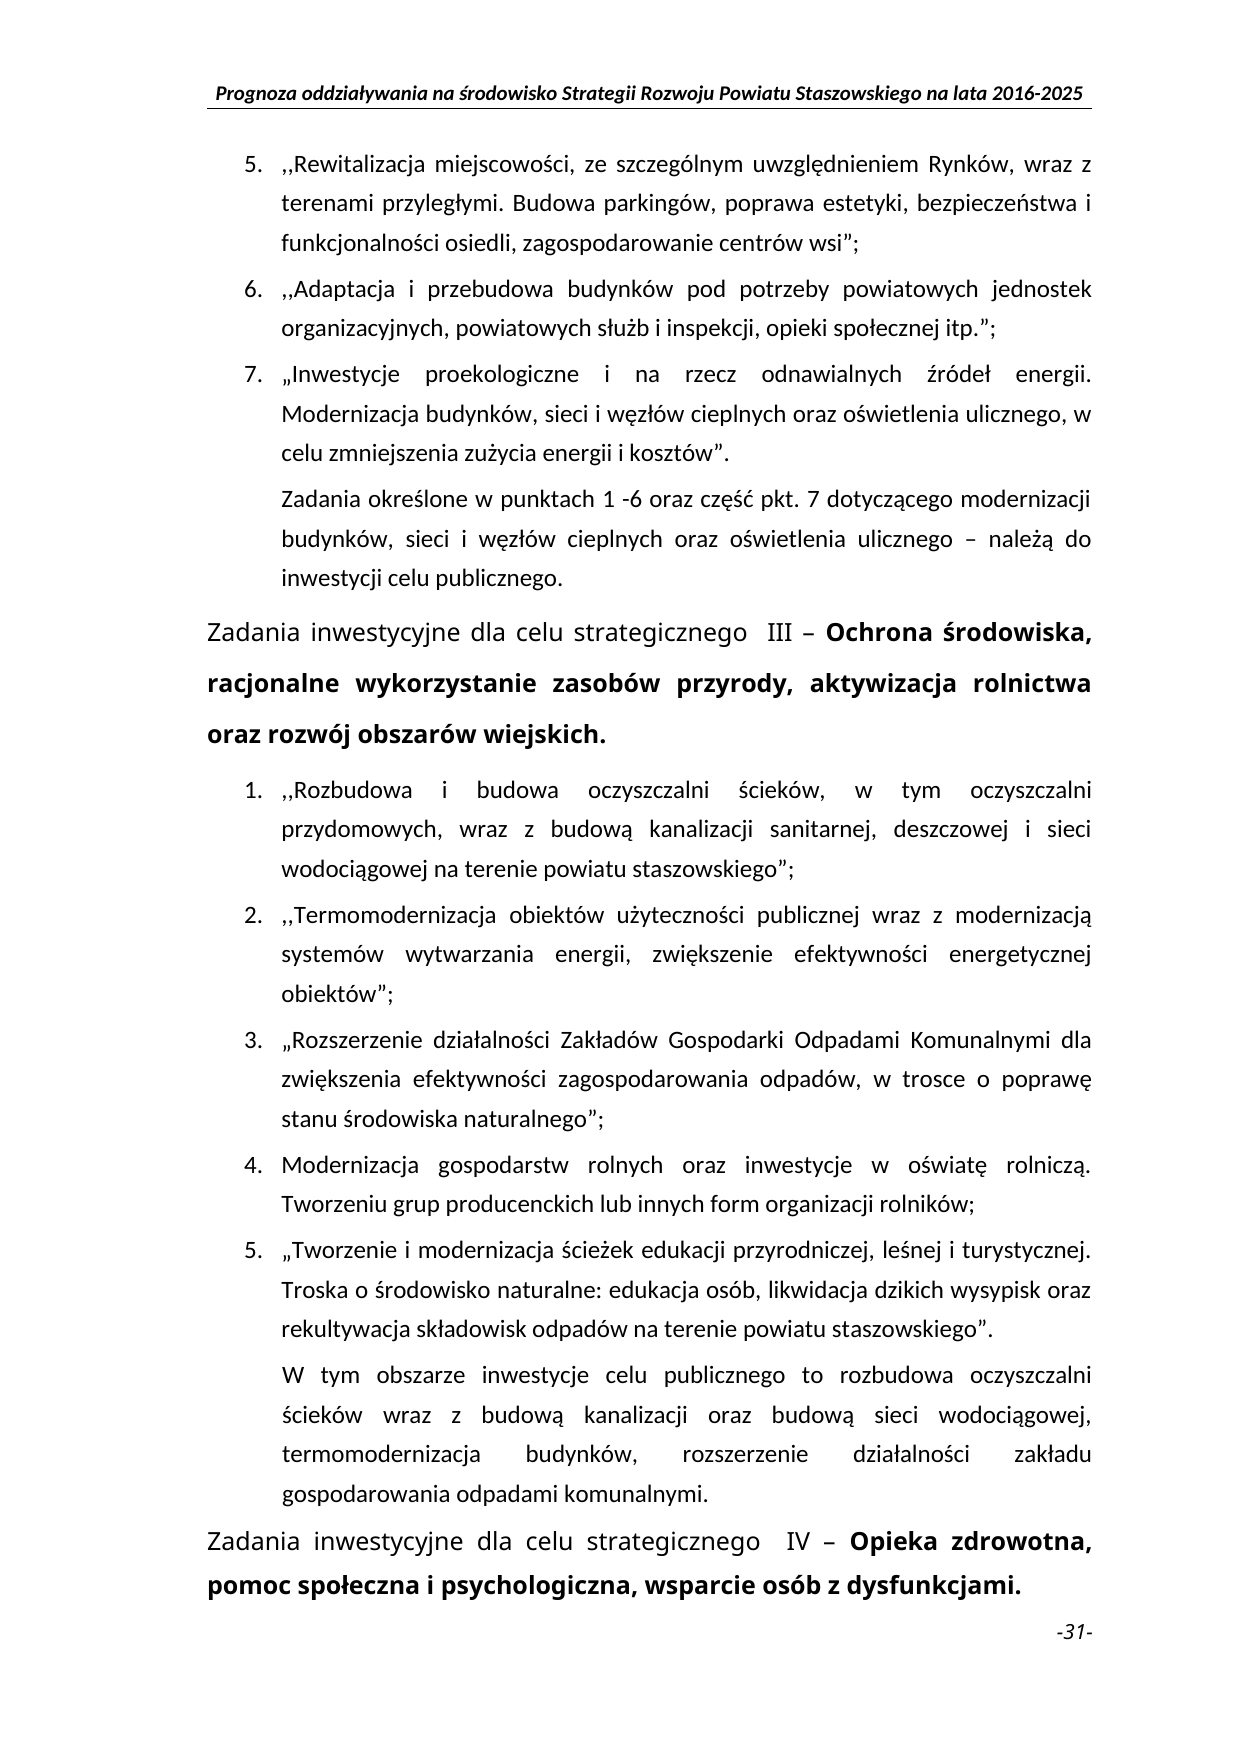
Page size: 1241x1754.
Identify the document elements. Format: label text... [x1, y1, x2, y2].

list „Tworzenie i modernizacja ścieżek edukacji przyrodniczej, leśnej i turystycznej. Troska o środowisko naturalne: edukacja osób, likwidacja dzikich wysypisk oraz rekultywacja składowisk odpadów na terenie powiatu staszowskiego”. [244, 1234, 1092, 1344]
list Modernizacja gospodarstw rolnych oraz inwestycje w oświatę rolniczą. Tworzeniu grup producenckich lub innych form organizacji rolników; [244, 1149, 1092, 1219]
list ,,Rewitalizacja miejscowości, ze szczególnym uwzględnieniem Rynków, wraz z terenami przyległymi. Budowa parkingów, poprawa estetyki, bezpieczeństwa i funkcjonalności osiedli, zagospodarowanie centrów wsi”; [244, 148, 1092, 257]
list ,,Adaptacja i przebudowa budynków pod potrzeby powiatowych jednostek organizacyjnych, powiatowych służb i inspekcji, opieki społecznej itp.”; [244, 273, 1092, 343]
list „Rozszerzenie działalności Zakładów Gospodarki Odpadami Komunalnymi dla zwiększenia efektywności zagospodarowania odpadów, w trosce o poprawę stanu środowiska naturalnego”; [244, 1024, 1092, 1133]
list ,,Termomodernizacja obiektów użyteczności publicznej wraz z modernizacją systemów wytwarzania energii, zwiększenie efektywności energetycznej obiektów”; [244, 899, 1092, 1008]
list „Inwestycje proekologiczne i na rzecz odnawialnych źródeł energii. Modernizacja budynków, sieci i węzłów cieplnych oraz oświetlenia ulicznego, w celu zmniejszenia zużycia energii i kosztów”. [244, 358, 1092, 468]
list ,,Rozbudowa i budowa oczyszczalni ścieków, w tym oczyszczalni przydomowych, wraz z budową kanalizacji sanitarnej, deszczowej i sieci wodociągowej na terenie powiatu staszowskiego”; [244, 774, 1092, 883]
list Zadania określone w punktach 1 -6 oraz część pkt. 7 dotyczącego modernizacji budynków, sieci i węzłów cieplnych oraz oświetlenia ulicznego – należą do inwestycji celu publicznego. [281, 483, 1092, 593]
list W tym obszarze inwestycje celu publicznego to rozbudowa oczyszczalni ścieków wraz z budową kanalizacji oraz budową sieci wodociągowej, termomodernizacja budynków, rozszerzenie działalności zakładu gospodarowania odpadami komunalnymi. [282, 1359, 1092, 1508]
text Zadania inwestycyjne dla celu strategicznego III – Ochrona środowiska, racjonalne wykorzystanie zasobów przyrody, aktywizacja rolnictwa oraz rozwój obszarów wiejskich. [207, 614, 1092, 751]
text Zadania inwestycyjne dla celu strategicznego IV – Opieka zdrowotna, pomoc społeczna i psychologiczna, wsparcie osób z dysfunkcjami. [207, 1524, 1092, 1602]
